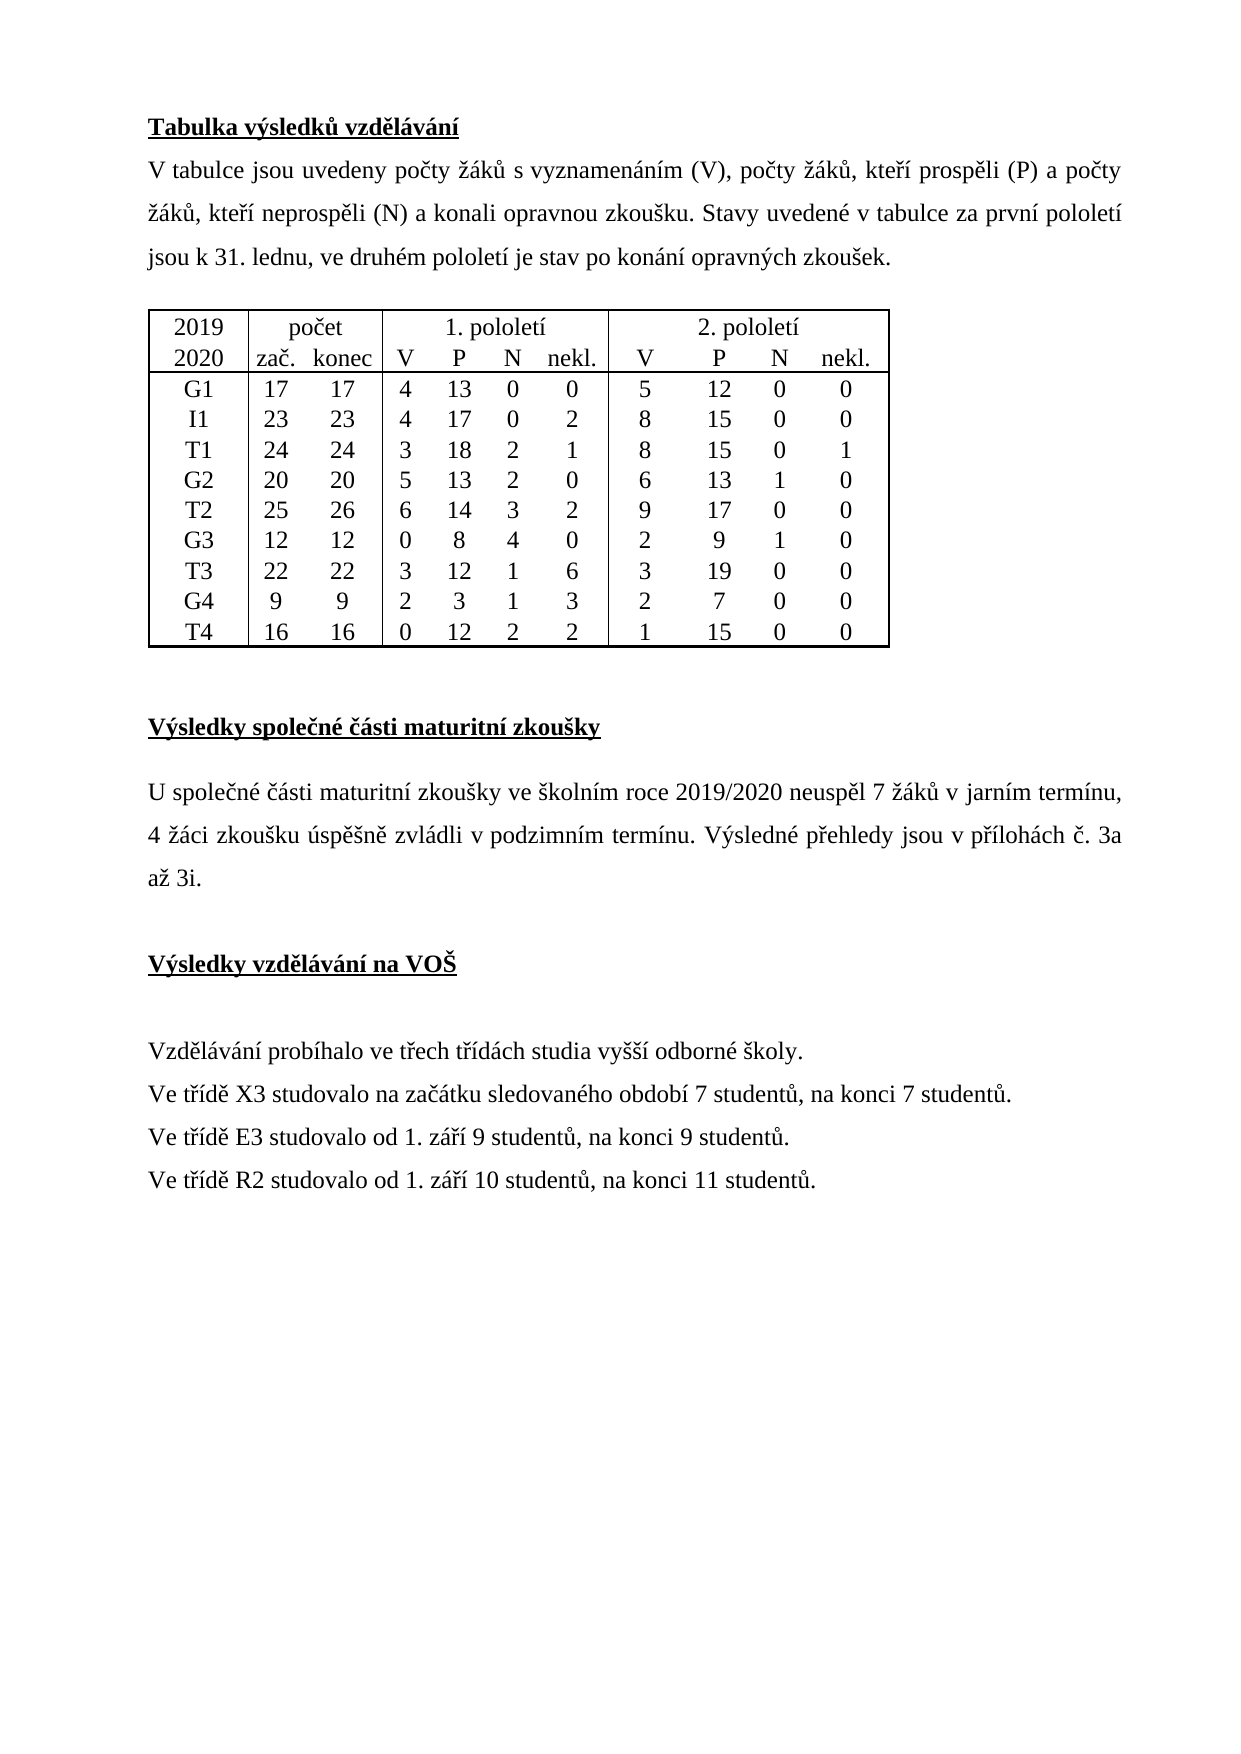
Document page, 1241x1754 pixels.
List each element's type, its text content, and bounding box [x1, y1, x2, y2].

table_cell 19 [682, 554, 756, 585]
table_cell 1 [536, 433, 608, 463]
table_cell G2 [150, 464, 248, 494]
table_cell 9 [303, 585, 382, 615]
table_cell 17 [303, 373, 382, 403]
table_cell 2 [490, 433, 536, 463]
table_cell 0 [803, 585, 888, 615]
table_cell 2 [490, 615, 536, 645]
table_cell 4 [383, 403, 428, 433]
table_cell nekl. [536, 341, 608, 371]
table_cell 0 [803, 554, 888, 585]
table_cell 2 [609, 585, 682, 615]
table_cell 1 [756, 524, 803, 554]
table_cell 2 [536, 494, 608, 524]
table_cell 3 [536, 585, 608, 615]
table_cell T2 [150, 494, 248, 524]
table_cell 15 [682, 433, 756, 463]
table_cell 3 [429, 585, 489, 615]
table_cell 0 [536, 464, 608, 494]
text V tabulce jsou uvedeny počty žáků s vyznamenáním (V), počty žáků, kteří prospěli (P) a počty žáků, kteří neprospěli (N) a konali opravnou zkoušku. Stavy uvedené v tabulce za první pololetí jsou k 31. lednu, ve druhém pololetí je stav po konání opravných zkoušek. [148, 155, 1122, 270]
table_header počet [249, 311, 382, 341]
table_cell 24 [249, 433, 303, 463]
table_cell 0 [803, 615, 888, 645]
table_cell 16 [249, 615, 303, 645]
table_cell 1 [490, 554, 536, 585]
text Ve třídě R2 studovalo od 1. září 10 studentů, na konci 11 studentů. [148, 1165, 1122, 1194]
text Ve třídě E3 studovalo od 1. září 9 studentů, na konci 9 studentů. [148, 1122, 1122, 1151]
table_cell 17 [249, 373, 303, 403]
table_cell 2020 [150, 341, 248, 371]
table_cell V [383, 341, 428, 371]
table_cell 0 [803, 403, 888, 433]
table_cell 1 [756, 464, 803, 494]
table_cell 0 [756, 403, 803, 433]
table_cell 12 [682, 373, 756, 403]
table_cell V [609, 341, 682, 371]
table_cell 0 [490, 373, 536, 403]
table_cell 9 [682, 524, 756, 554]
table_cell 0 [756, 615, 803, 645]
table_cell G3 [150, 524, 248, 554]
table_cell 1 [490, 585, 536, 615]
table_cell 8 [609, 403, 682, 433]
table_cell 23 [249, 403, 303, 433]
table_cell 16 [303, 615, 382, 645]
table_cell 4 [383, 373, 428, 403]
text Ve třídě X3 studovalo na začátku sledovaného období 7 studentů, na konci 7 studentů. [148, 1079, 1122, 1108]
table_cell 17 [682, 494, 756, 524]
table_cell 8 [429, 524, 489, 554]
table_cell 12 [249, 524, 303, 554]
table_cell 9 [249, 585, 303, 615]
table_cell 1 [609, 615, 682, 645]
table_cell 2 [383, 585, 428, 615]
table_cell 20 [249, 464, 303, 494]
text Výsledky vzdělávání na VOŠ [148, 949, 1122, 978]
table_cell 24 [303, 433, 382, 463]
table_header 2019 [150, 311, 248, 341]
text U společné části maturitní zkoušky ve školním roce 2019/2020 neuspěl 7 žáků v jarním termínu, 4 žáci zkoušku úspěšně zvládli v podzimním termínu. Výsledné přehledy jsou v přílohách č. 3a až 3i. [148, 777, 1122, 892]
text Vzdělávání probíhalo ve třech třídách studia vyšší odborné školy. [148, 1036, 1122, 1064]
table_header 2. pololetí [609, 311, 888, 341]
table_cell 15 [682, 403, 756, 433]
table_cell 0 [756, 373, 803, 403]
table_header 1. pololetí [383, 311, 608, 341]
table_cell 18 [429, 433, 489, 463]
table_cell 0 [803, 373, 888, 403]
table_cell 0 [756, 494, 803, 524]
table_cell I1 [150, 403, 248, 433]
text Tabulka výsledků vzdělávání [148, 112, 1122, 141]
table_cell 15 [682, 615, 756, 645]
table_cell 22 [249, 554, 303, 585]
table_cell 22 [303, 554, 382, 585]
table_cell 0 [803, 494, 888, 524]
table_cell nekl. [803, 341, 888, 371]
table_cell 20 [303, 464, 382, 494]
table_cell G1 [150, 373, 248, 403]
table_cell N [756, 341, 803, 371]
table_cell 8 [609, 433, 682, 463]
table_cell 3 [383, 554, 428, 585]
table_cell 0 [490, 403, 536, 433]
table_cell 6 [383, 494, 428, 524]
table_cell 0 [536, 524, 608, 554]
table_cell 25 [249, 494, 303, 524]
table_cell N [490, 341, 536, 371]
table_cell T4 [150, 615, 248, 645]
table_cell P [682, 341, 756, 371]
table_cell 3 [383, 433, 428, 463]
table_cell 2 [609, 524, 682, 554]
table_cell 23 [303, 403, 382, 433]
table_cell konec [303, 341, 382, 371]
table_cell 7 [682, 585, 756, 615]
table_cell 13 [429, 373, 489, 403]
table_cell 4 [490, 524, 536, 554]
table_cell G4 [150, 585, 248, 615]
table_cell 2 [536, 403, 608, 433]
table_cell 0 [756, 433, 803, 463]
table_cell 0 [756, 585, 803, 615]
table_cell 0 [536, 373, 608, 403]
table_cell 5 [609, 373, 682, 403]
table_cell 14 [429, 494, 489, 524]
table_cell 13 [429, 464, 489, 494]
table_cell 0 [383, 524, 428, 554]
table_cell T1 [150, 433, 248, 463]
table_cell 9 [609, 494, 682, 524]
table_cell 2 [536, 615, 608, 645]
table_cell 6 [609, 464, 682, 494]
table_cell 1 [803, 433, 888, 463]
text Výsledky společné části maturitní zkoušky [148, 712, 1122, 741]
table_cell 13 [682, 464, 756, 494]
table_cell 12 [429, 615, 489, 645]
table_cell 26 [303, 494, 382, 524]
table_cell T3 [150, 554, 248, 585]
table_cell 0 [383, 615, 428, 645]
table_cell 6 [536, 554, 608, 585]
table_cell 12 [429, 554, 489, 585]
table_cell 2 [490, 464, 536, 494]
table_cell 3 [609, 554, 682, 585]
table_cell P [429, 341, 489, 371]
table_cell 5 [383, 464, 428, 494]
table_cell 0 [803, 524, 888, 554]
table_cell zač. [249, 341, 303, 371]
table_cell 0 [803, 464, 888, 494]
table_cell 12 [303, 524, 382, 554]
table_cell 17 [429, 403, 489, 433]
table_cell 0 [756, 554, 803, 585]
table_cell 3 [490, 494, 536, 524]
